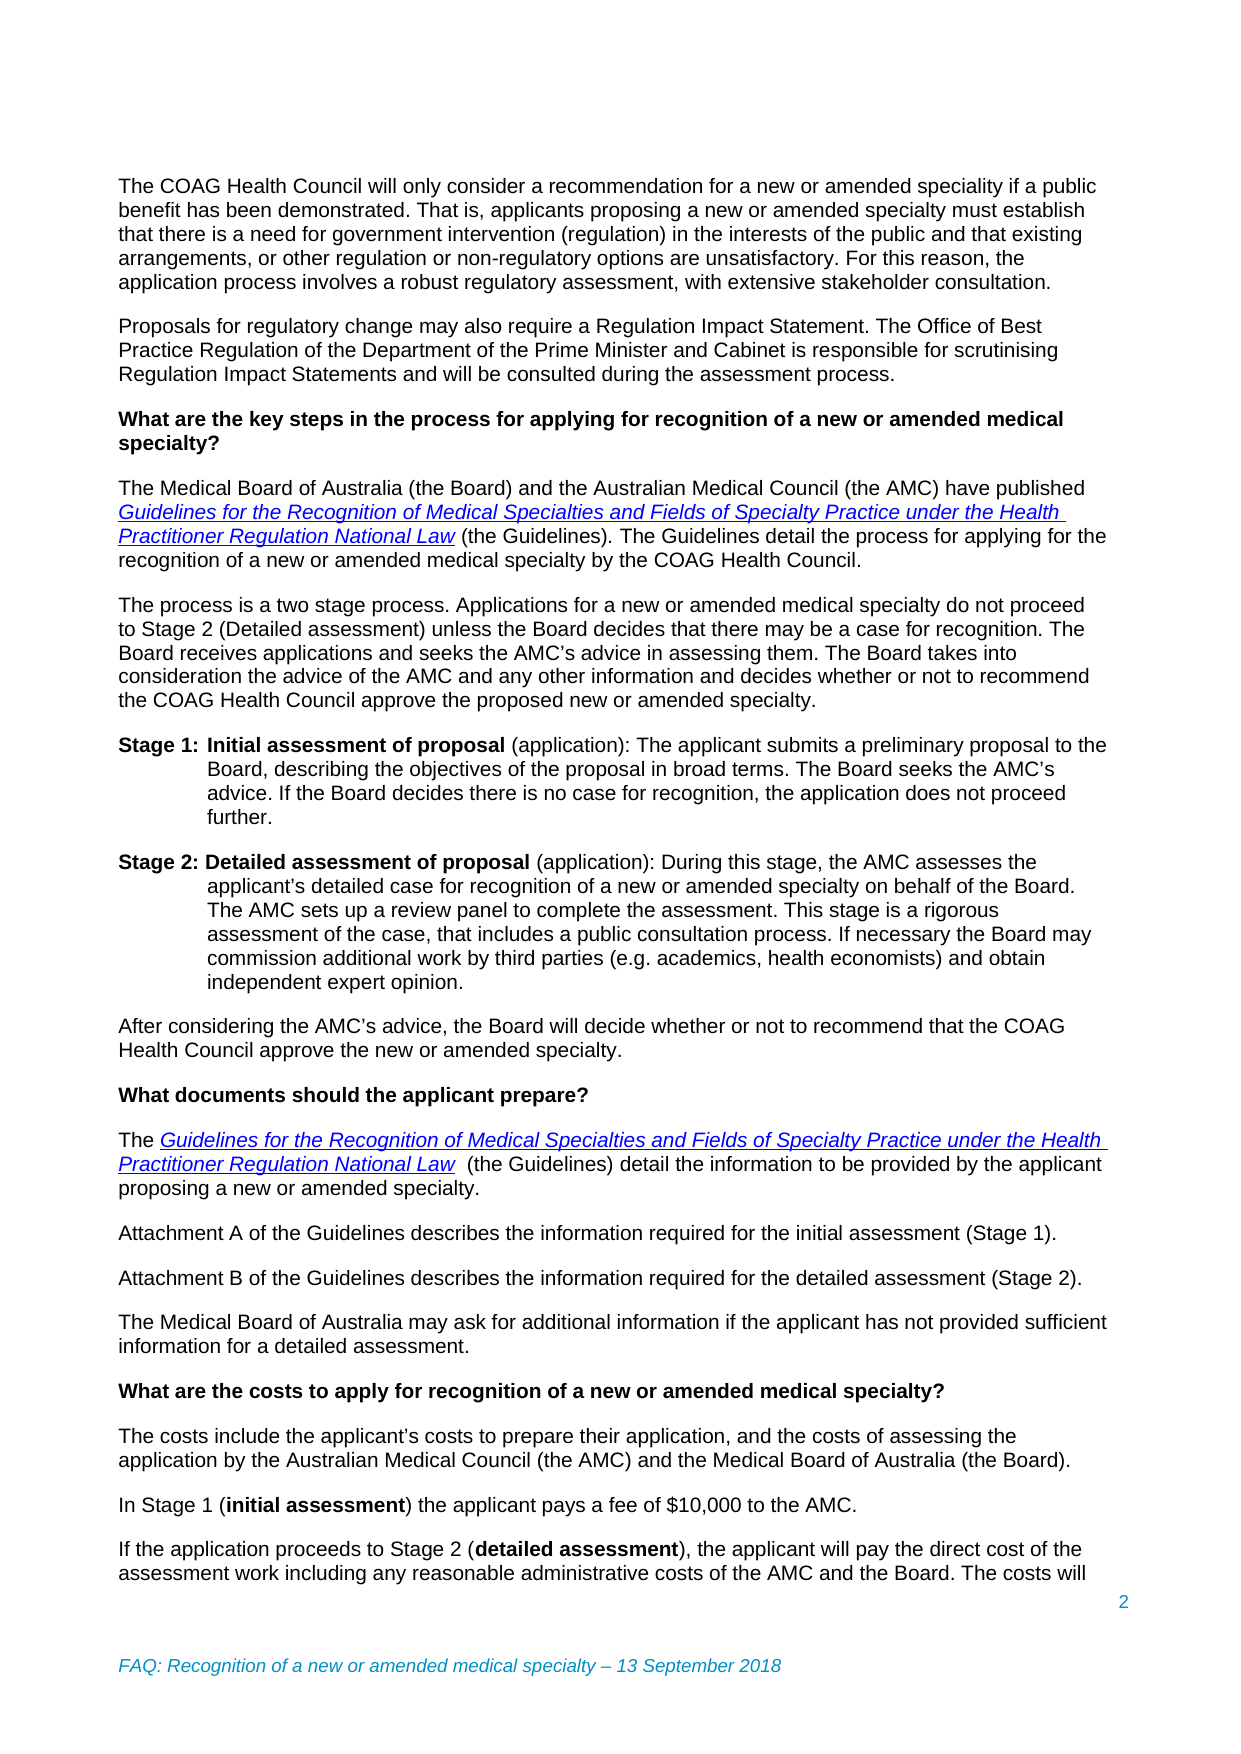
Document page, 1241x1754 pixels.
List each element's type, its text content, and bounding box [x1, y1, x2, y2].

text After considering the AMC’s advice, the Board will decide whether or not to recommend that the COAG Health Council approve the new or amended specialty. [118, 1014, 1108, 1062]
text What documents should the applicant prepare? [118, 1083, 1108, 1107]
text What are the costs to apply for recognition of a new or amended medical specialty? [118, 1379, 1108, 1403]
text The process is a two stage process. Applications for a new or amended medical specialty do not proceed to Stage 2 (Detailed assessment) unless the Board decides that there may be a case for recognition. The Board receives applications and seeks the AMC’s advice in assessing them. The Board takes into consideration the advice of the AMC and any other information and decides whether or not to recommend the COAG Health Council approve the proposed new or amended specialty. [118, 592, 1108, 712]
text Stage 1: Initial assessment of proposal (application): The applicant submits a preliminary proposal to the Board, describing the objectives of the proposal in broad terms. The Board seeks the AMC’s advice. If the Board decides there is no case for recognition, the application does not proceed further. [118, 733, 1108, 829]
subtitle Proposals for regulatory change may also require a Regulation Impact Statement. The Office of Best Practice Regulation of the Department of the Prime Minister and Cabinet is responsible for scrutinising Regulation Impact Statements and will be consulted during the assessment process. [118, 314, 1108, 386]
text Attachment A of the Guidelines describes the information required for the initial assessment (Stage 1). [118, 1221, 1108, 1244]
subtitle The COAG Health Council will only consider a recommendation for a new or amended speciality if a public benefit has been demonstrated. That is, applicants proposing a new or amended specialty must establish that there is a need for government intervention (regulation) in the interests of the public and that existing arrangements, or other regulation or non-regulatory options are unsatisfactory. For this reason, the application process involves a robust regulatory assessment, with extensive stakeholder consultation. [118, 174, 1108, 293]
text Attachment B of the Guidelines describes the information required for the detailed assessment (Stage 2). [118, 1265, 1108, 1289]
text What are the key steps in the process for applying for recognition of a new or amended medical specialty? [118, 407, 1108, 455]
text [118, 1537, 1108, 1585]
text The Guidelines for the Recognition of Medical Specialties and Fields of Specialty Practice under the Health Practitioner Regulation National Law (the Guidelines) detail the information to be provided by the applicant proposing a new or amended specialty. [118, 1128, 1108, 1200]
text In Stage 1 (initial assessment) the applicant pays a fee of $10,000 to the AMC. [118, 1492, 1108, 1516]
text The costs include the applicant’s costs to prepare their application, and the costs of assessing the application by the Australian Medical Council (the AMC) and the Medical Board of Australia (the Board). [118, 1424, 1108, 1472]
text The Medical Board of Australia (the Board) and the Australian Medical Council (the AMC) have published Guidelines for the Recognition of Medical Specialties and Fields of Specialty Practice under the Health Practitioner Regulation National Law (the Guidelines). The Guidelines detail the process for applying for the recognition of a new or amended medical specialty by the COAG Health Council. [118, 476, 1108, 572]
text Stage 2: Detailed assessment of proposal (application): During this stage, the AMC assesses the applicant’s detailed case for recognition of a new or amended specialty on behalf of the Board. The AMC sets up a review panel to complete the assessment. This stage is a rigorous assessment of the case, that includes a public consultation process. If necessary the Board may commission additional work by third parties (e.g. academics, health economists) and obtain independent expert opinion. [118, 850, 1108, 993]
text The Medical Board of Australia may ask for additional information if the applicant has not provided sufficient information for a detailed assessment. [118, 1310, 1108, 1358]
